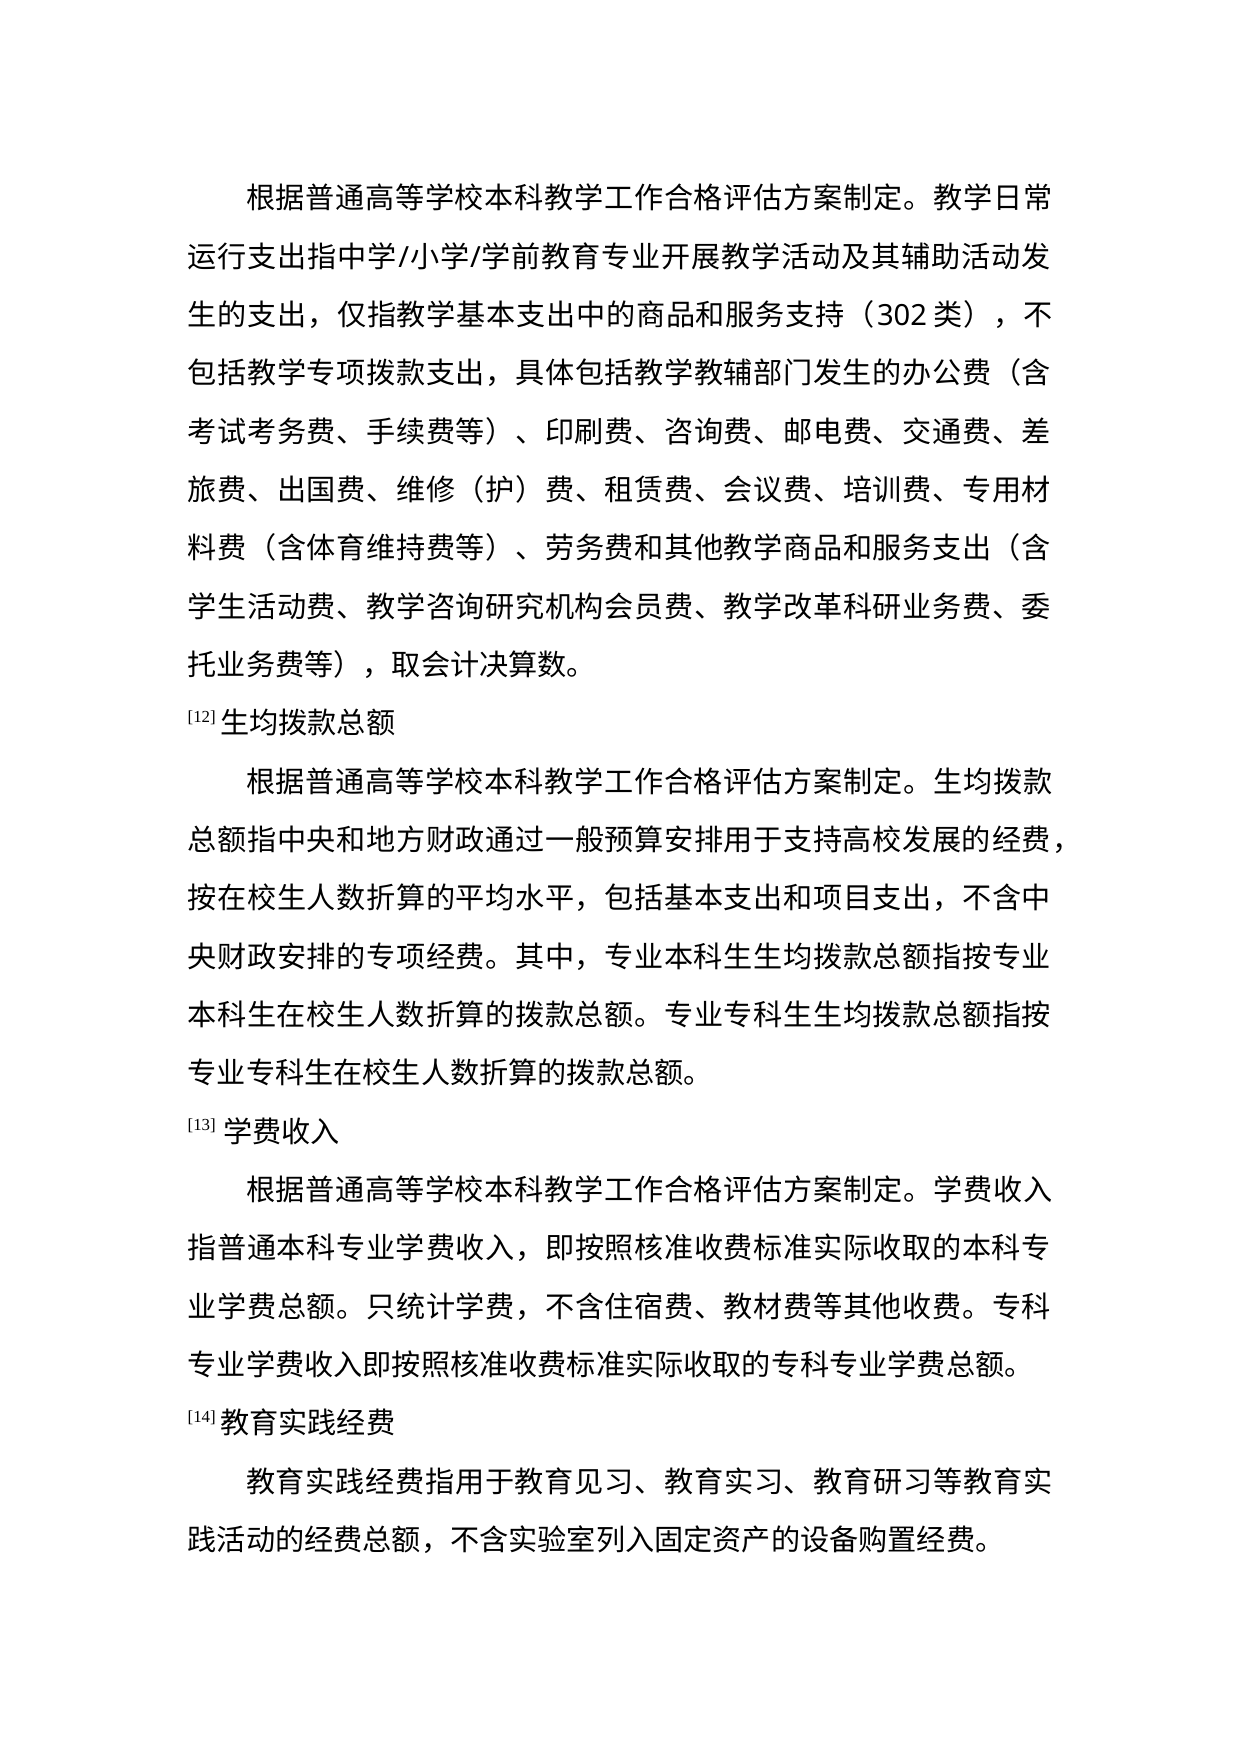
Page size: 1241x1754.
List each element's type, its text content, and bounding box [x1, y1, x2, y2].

text 教育实践经费指用于教育见习、教育实习、教育研习等教育实践活动的经费总额，不含实验室列入固定资产的设备购置经费。 [187, 1445, 1053, 1562]
text [14] 教育实践经费 [187, 1387, 1053, 1445]
text 根据普通高等学校本科教学工作合格评估方案制定。教学日常运行支出指中学/小学/学前教育专业开展教学活动及其辅助活动发生的支出，仅指教学基本支出中的商品和服务支持（302类），不包括教学专项拨款支出，具体包括教学教辅部门发生的办公费（含考试考务费、手续费等）、印刷费、咨询费、邮电费、交通费、差旅费、出国费、维修（护）费、租赁费、会议费、培训费、专用材料费（含体育维持费等）、劳务费和其他教学商品和服务支出（含学生活动费、教学咨询研究机构会员费、教学改革科研业务费、委托业务费等），取会计决算数。 [187, 162, 1053, 687]
text 根据普通高等学校本科教学工作合格评估方案制定。学费收入指普通本科专业学费收入，即按照核准收费标准实际收取的本科专业学费总额。只统计学费，不含住宿费、教材费等其他收费。专科专业学费收入即按照核准收费标准实际收取的专科专业学费总额。 [187, 1154, 1053, 1387]
text 根据普通高等学校本科教学工作合格评估方案制定。生均拨款总额指中央和地方财政通过一般预算安排用于支持高校发展的经费，按在校生人数折算的平均水平，包括基本支出和项目支出，不含中央财政安排的专项经费。其中，专业本科生生均拨款总额指按专业本科生在校生人数折算的拨款总额。专业专科生生均拨款总额指按专业专科生在校生人数折算的拨款总额。 [187, 745, 1053, 1095]
text [13] 学费收入 [187, 1095, 1053, 1154]
text [12] 生均拨款总额 [187, 687, 1053, 745]
